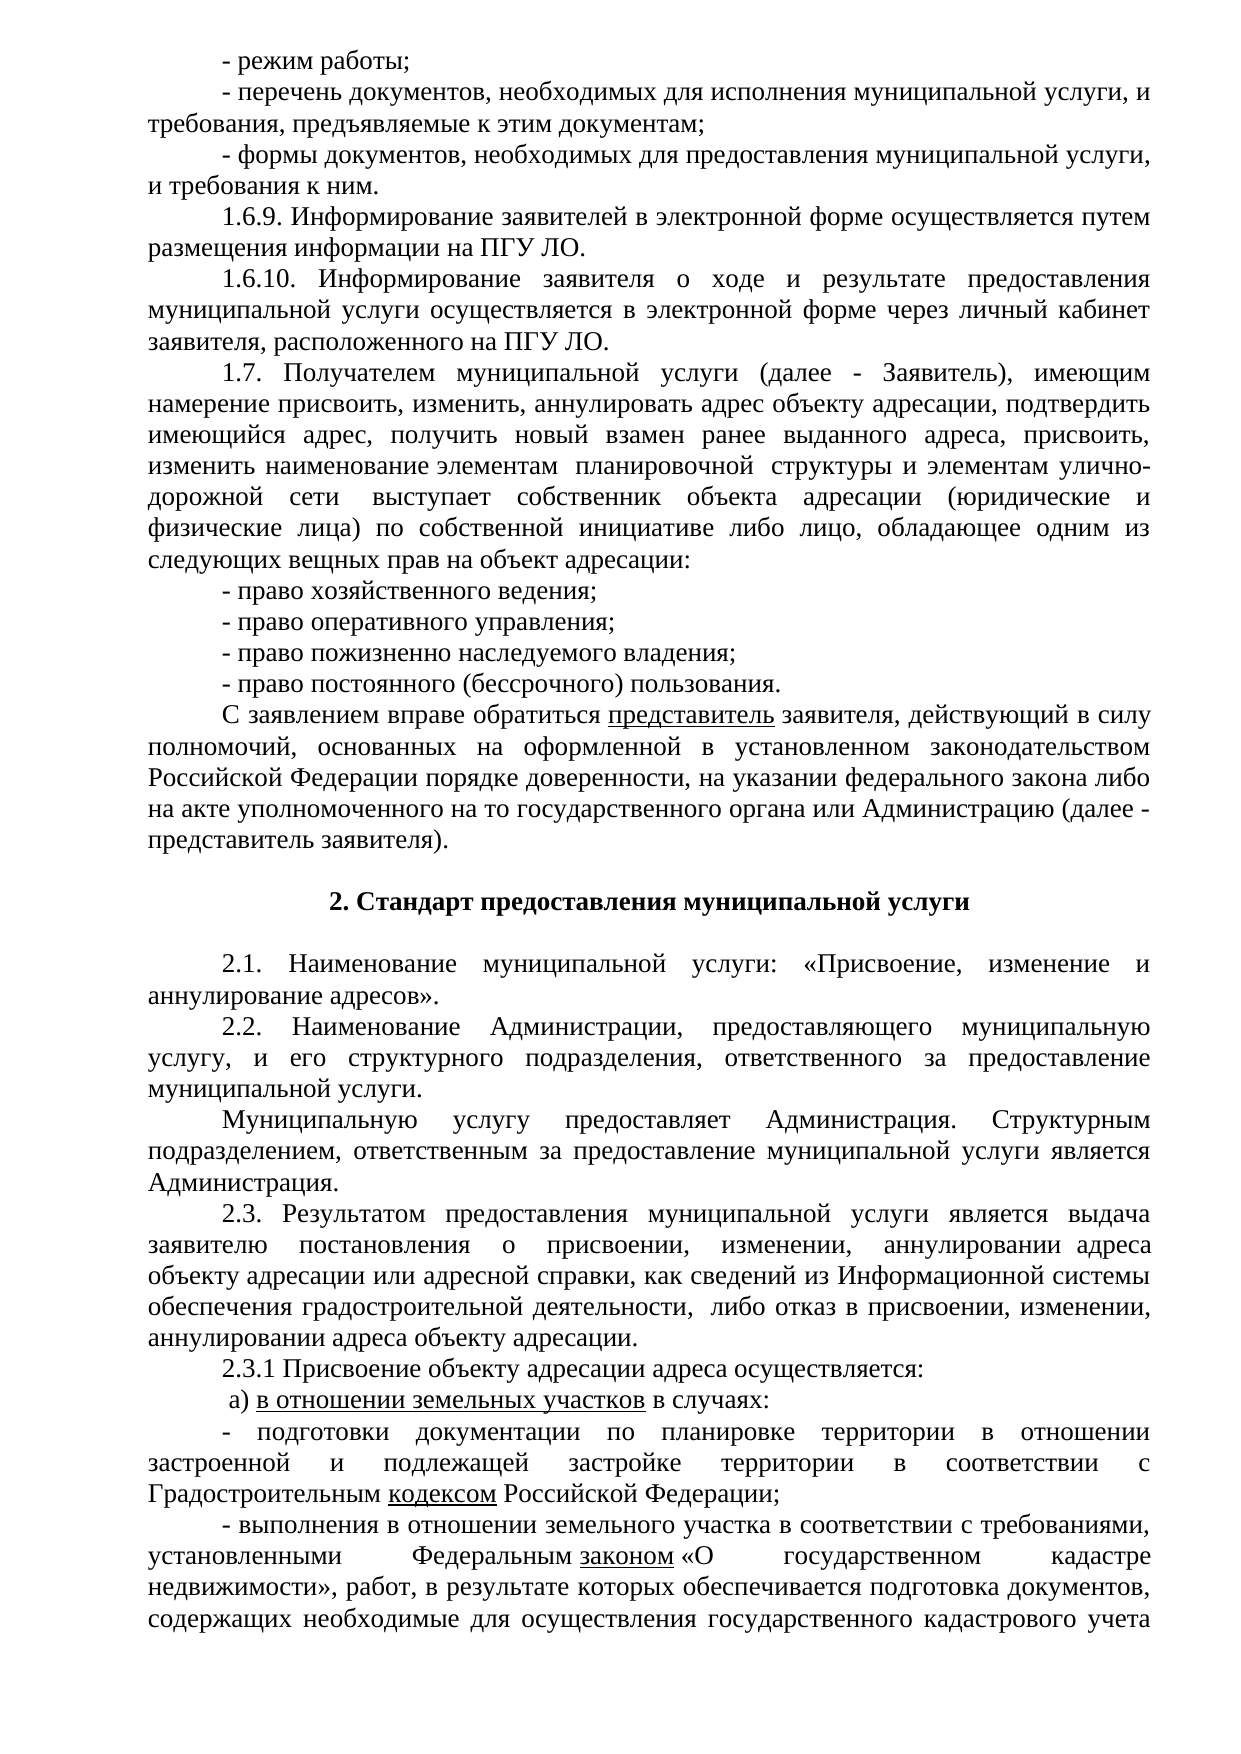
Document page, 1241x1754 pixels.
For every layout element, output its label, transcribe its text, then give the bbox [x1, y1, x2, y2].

text 1.7. Получателем муниципальной услуги (далее - Заявитель), имеющим намерение присвоить, изменить, аннулировать адрес объекту адресации, подтвердить имеющийся адрес, получить новый взамен ранее выданного адреса, присвоить, изменить наименование элементам планировочной структуры и элементам улично-дорожной сети выступает собственник объекта адресации (юридические и физические лица) по собственной инициативе либо лицо, обладающее одним из следующих вещных прав на объект адресации: [148, 356, 1152, 574]
text - режим работы; [148, 44, 1152, 76]
text Муниципальную услугу предоставляет Администрация. Структурным подразделением, ответственным за предоставление муниципальной услуги является Администрация. [148, 1103, 1152, 1197]
text 2.3.1 Присвоение объекту адресации адреса осуществляется: [148, 1352, 1152, 1384]
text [148, 1508, 1152, 1633]
text - подготовки документации по планировке территории в отношении застроенной и подлежащей застройке территории в соответствии с Градостроительным кодексом Российской Федерации; [148, 1415, 1152, 1508]
text - право постоянного (бессрочного) пользования. [148, 667, 1152, 698]
text 1.6.10. Информирование заявителя о ходе и результате предоставления муниципальной услуги осуществляется в электронной форме через личный кабинет заявителя, расположенного на ПГУ ЛО. [148, 262, 1152, 356]
text 2.1. Наименование муниципальной услуги: «Присвоение, изменение и аннулирование адресов». [148, 948, 1152, 1010]
text - перечень документов, необходимых для исполнения муниципальной услуги, и требования, предъявляемые к этим документам; [148, 76, 1152, 138]
text 2. Стандарт предоставления муниципальной услуги [148, 885, 1152, 916]
text - формы документов, необходимых для предоставления муниципальной услуги, и требования к ним. [148, 138, 1152, 200]
text 2.3. Результатом предоставления муниципальной услуги является выдача заявителю постановления о присвоении, изменении, аннулировании адреса объекту адресации или адресной справки, как сведений из Информационной системы обеспечения градостроительной деятельности, либо отказ в присвоении, изменении, аннулировании адреса объекту адресации. [148, 1197, 1152, 1352]
text С заявлением вправе обратиться представитель заявителя, действующий в силу полномочий, основанных на оформленной в установленном законодательством Российской Федерации порядке доверенности, на указании федерального закона либо на акте уполномоченного на то государственного органа или Администрацию (далее - представитель заявителя). [148, 698, 1152, 854]
text - право хозяйственного ведения; [148, 574, 1152, 605]
text - право оперативного управления; [148, 605, 1152, 636]
text 1.6.9. Информирование заявителей в электронной форме осуществляется путем размещения информации на ПГУ ЛО. [148, 200, 1152, 262]
text а) в отношении земельных участков в случаях: [148, 1384, 1152, 1415]
text - право пожизненно наследуемого владения; [148, 636, 1152, 667]
text 2.2. Наименование Администрации, предоставляющего муниципальную услугу, и его структурного подразделения, ответственного за предоставление муниципальной услуги. [148, 1010, 1152, 1103]
